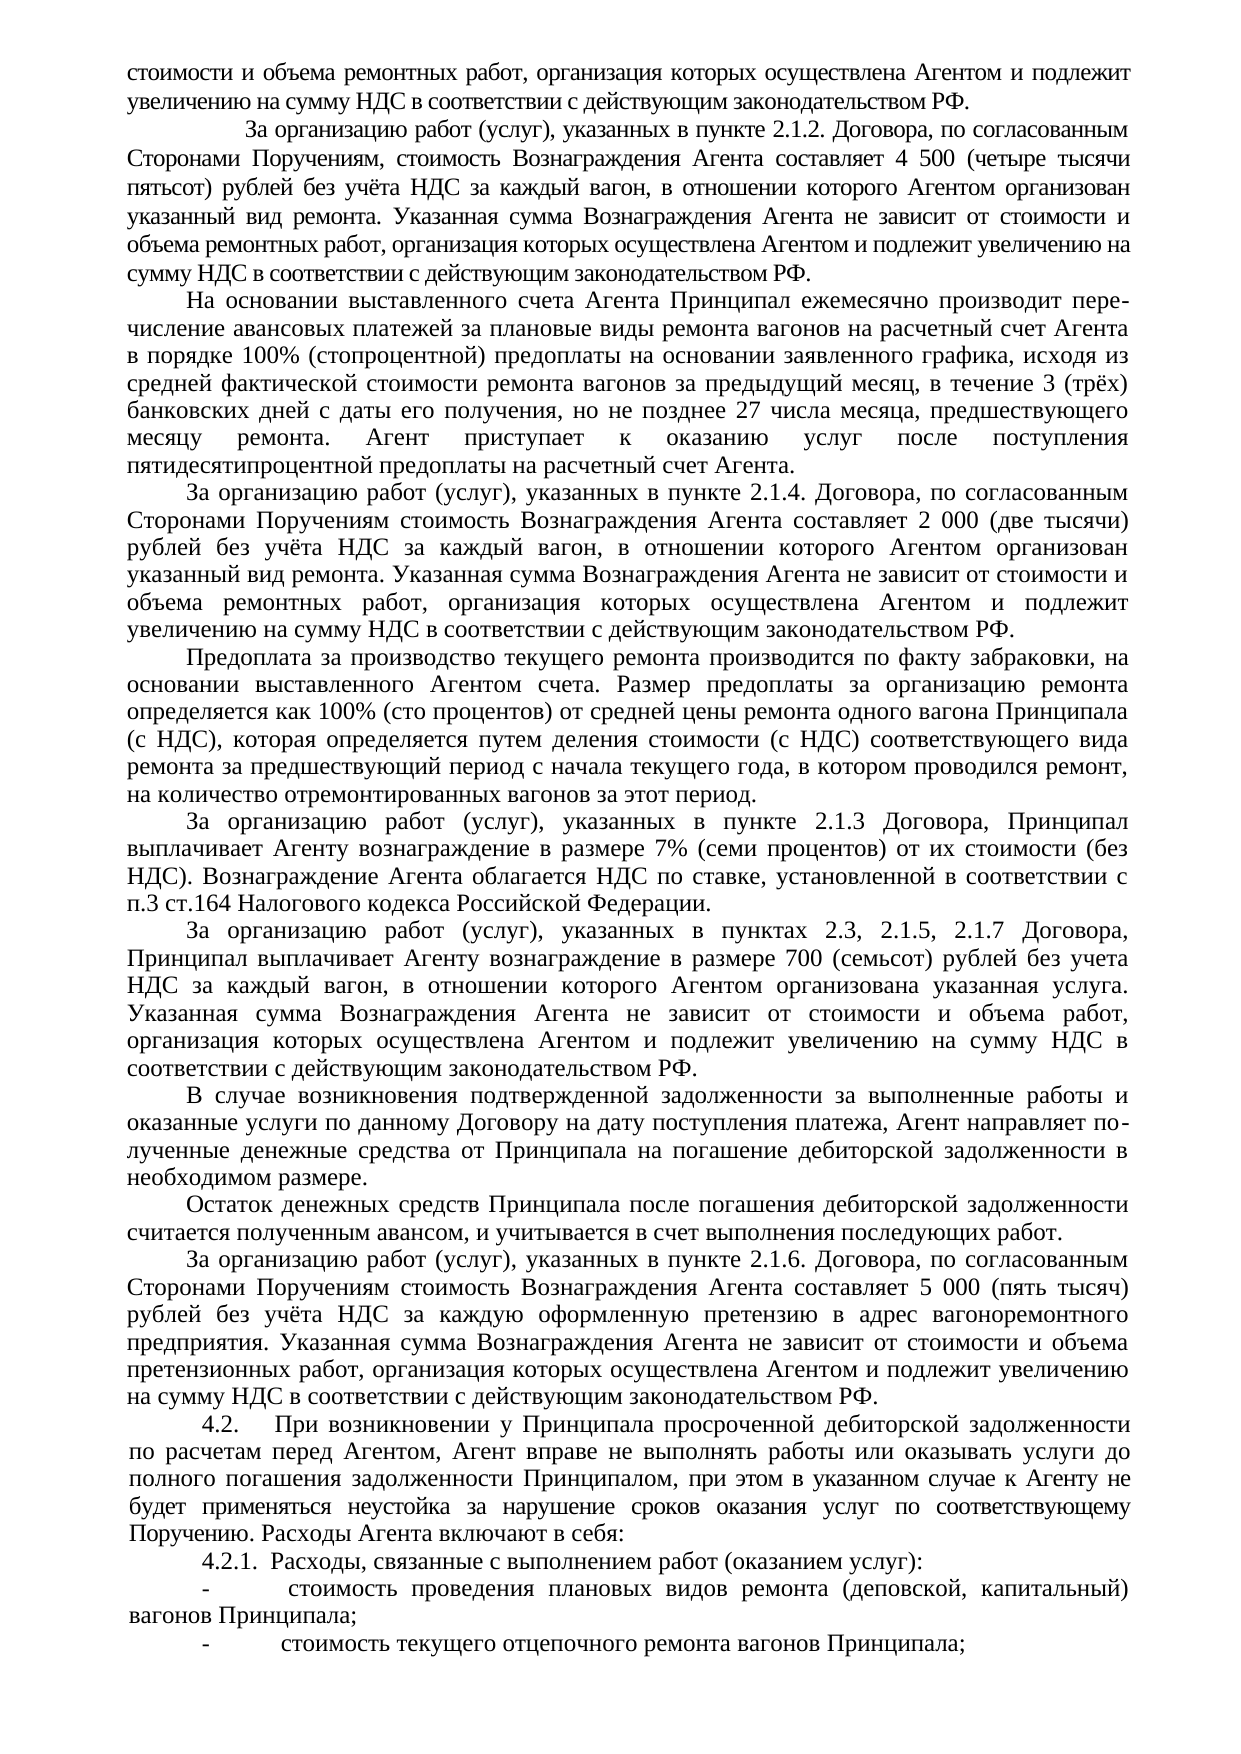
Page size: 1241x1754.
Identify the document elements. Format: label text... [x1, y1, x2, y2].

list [127, 57, 1132, 114]
text За организацию работ (услуг), указанных в пункте 2.1.6. Договора, по согласованным Сторонами Поручениям стоимость Вознаграждения Агента составляет 5 000 (пять тысяч) рублей без учёта НДС за каждую оформленную претензию в адрес вагоноремонтного предприятия. Указанная сумма Вознаграждения Агента не зависит от стоимости и объема претензионных работ, организация которых осуществлена Агентом и подлежит увеличению на сумму НДС в соответствии с действующим законодательством РФ. [127, 1246, 1129, 1410]
list стоимость текущего отцепочного ремонта вагонов Принципала; [129, 1629, 1132, 1657]
text За организацию работ (услуг), указанных в пункте 2.1.2. Договора, по согласованным Сторонами Поручениям, стоимость Вознаграждения Агента составляет 4 500 (четыре тысячи пятьсот) рублей без учёта НДС за каждый вагон, в отношении которого Агентом организован указанный вид ремонта. Указанная сумма Вознаграждения Агента не зависит от стоимости и объема ремонтных работ, организация которых осуществлена Агентом и подлежит увеличению на сумму НДС в соответствии с действующим законодательством РФ. [127, 114, 1132, 287]
text Остаток денежных средств Принципала после погашения дебиторской задолженности считается полученным авансом, и учитывается в счет выполнения последующих работ. [127, 1191, 1129, 1246]
text За организацию работ (услуг), указанных в пункте 2.1.4. Договора, по согласованным Сторонами Поручениям стоимость Вознаграждения Агента составляет 2 000 (две тысячи) рублей без учёта НДС за каждый вагон, в отношении которого Агентом организован указанный вид ремонта. Указанная сумма Вознаграждения Агента не зависит от стоимости и объема ремонтных работ, организация которых осуществлена Агентом и подлежит увеличению на сумму НДС в соответствии с действующим законодательством РФ. [127, 479, 1129, 643]
text За организацию работ (услуг), указанных в пункте 2.1.3 Договора, Принципал выплачивает Агенту вознаграждение в размере 7% (семи процентов) от их стоимости (без НДС). Вознаграждение Агента облагается НДС по ставке, установленной в соответствии с п.3 ст.164 Налогового кодекса Российской Федерации. [127, 807, 1129, 917]
list стоимость проведения плановых видов ремонта (деповской, капитальный) вагонов Принципала; [129, 1574, 1129, 1629]
text Предоплата за производство текущего ремонта производится по факту забраковки, на основании выставленного Агентом счета. Размер предоплаты за организацию ремонта определяется как 100% (сто процентов) от средней цены ремонта одного вагона Принципала (с НДС), которая определяется путем деления стоимости (с НДС) соответствующего вида ремонта за предшествующий период с начала текущего года, в котором проводился ремонт, на количество отремонтированных вагонов за этот период. [127, 643, 1129, 807]
text На основании выставленного счета Агента Принципал ежемесячно производит перечисление авансовых платежей за плановые виды ремонта вагонов на расчетный счет Агента в порядке 100% (стопроцентной) предоплаты на основании заявленного графика, исходя из средней фактической стоимости ремонта вагонов за предыдущий месяц, в течение 3 (трёх) банковских дней с даты его получения, но не позднее 27 числа месяца, предшествующего месяцу ремонта. Агент приступает к оказанию услуг после поступления пятидесятипроцентной предоплаты на расчетный счет Агента. [127, 287, 1129, 479]
list При возникновении у Принципала просроченной дебиторской задолженности по расчетам перед Агентом, Агент вправе не выполнять работы или оказывать услуги до полного погашения задолженности Принципалом, при этом в указанном случае к Агенту не будет применяться неустойка за нарушение сроков оказания услуг по соответствующему Поручению. Расходы Агента включают в себя: [129, 1410, 1132, 1547]
list Расходы, связанные с выполнением работ (оказанием услуг): [129, 1547, 1132, 1574]
text За организацию работ (услуг), указанных в пунктах 2.3, 2.1.5, 2.1.7 Договора, Принципал выплачивает Агенту вознаграждение в размере 700 (семьсот) рублей без учета НДС за каждый вагон, в отношении которого Агентом организована указанная услуга. Указанная сумма Вознаграждения Агента не зависит от стоимости и объема работ, организация которых осуществлена Агентом и подлежит увеличению на сумму НДС в соответствии с действующим законодательством РФ. [127, 917, 1129, 1081]
text В случае возникновения подтвержденной задолженности за выполненные работы и оказанные услуги по данному Договору на дату поступления платежа, Агент направляет полученные денежные средства от Принципала на погашение дебиторской задолженности в необходимом размере. [127, 1081, 1129, 1191]
